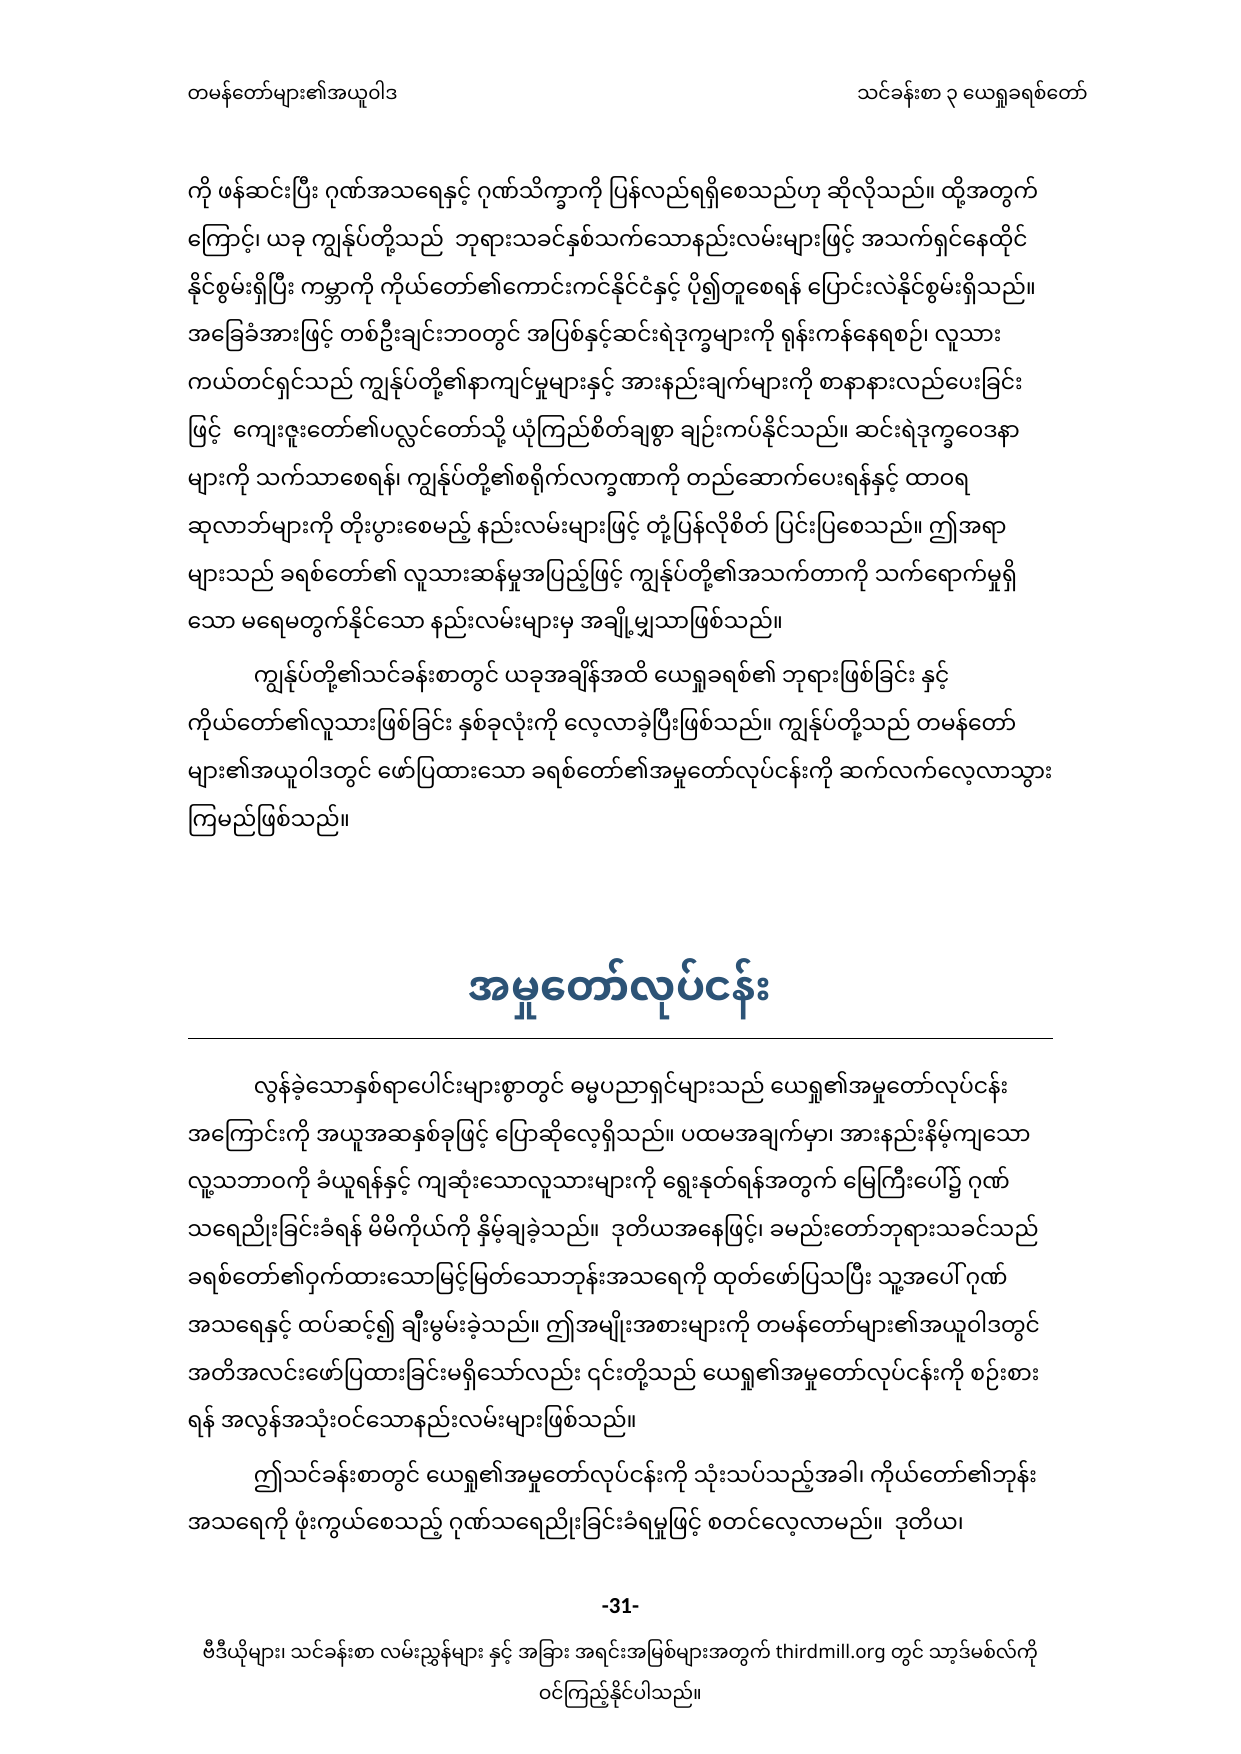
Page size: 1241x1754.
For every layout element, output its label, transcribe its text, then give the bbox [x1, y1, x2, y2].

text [187, 169, 1053, 648]
text ကျွန်ုပ်တို့၏သင်ခန်းစာတွင် ယခုအချိန်အထိ ယေရှုခရစ်၏ ဘုရားဖြစ်ခြင်း နှင့် ကိုယ်တော်၏လူသားဖြစ်ခြင်း နှစ်ခုလုံးကို လေ့လာခဲ့ပြီးဖြစ်သည်။ ကျွန်ုပ်တို့သည် တမန်တော်များ၏အယူဝါဒတွင် ဖော်ပြထားသော ခရစ်တော်၏အမှုတော်လုပ်ငန်းကို ဆက်လက်လေ့လာသွားကြမည်ဖြစ်သည်။ [187, 654, 1053, 845]
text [187, 1453, 1053, 1549]
subtitle အမှုတော်လုပ်ငန်း [187, 945, 1053, 1039]
text လွန်ခဲ့သောနှစ်ရာပေါင်းများစွာတွင် ဓမ္မပညာရှင်များသည် ယေရှု၏အမှုတော်လုပ်ငန်းအကြောင်းကို အယူအဆနှစ်ခုဖြင့် ပြောဆိုလေ့ရှိသည်။ ပထမအချက်မှာ၊ အားနည်းနိမ့်ကျသော လူ့သဘာဝကို ခံယူရန်နှင့် ကျဆုံးသောလူသားများကို ရွေးနုတ်ရန်အတွက် မြေကြီးပေါ်၌ ဂုဏ်သရေညိုးခြင်းခံရန် မိမိကိုယ်ကို နှိမ့်ချခဲ့သည်။ ဒုတိယအနေဖြင့်၊ ခမည်းတော်ဘုရားသခင်သည် ခရစ်တော်၏ဝှက်ထားသောမြင့်မြတ်သောဘုန်းအသရေကို ထုတ်ဖော်ပြသပြီး သူ့အပေါ် ဂုဏ်အသရေနှင့် ထပ်ဆင့်၍ ချီးမွမ်းခဲ့သည်။ ဤအမျိုးအစားများကို တမန်တော်များ၏အယူ၀ါဒတွင် အတိအလင်းဖော်ပြထားခြင်းမရှိသော်လည်း ၎င်းတို့သည် ယေရှု၏အမှုတော်လုပ်ငန်းကို စဉ်းစားရန် အလွန်အသုံးဝင်သောနည်းလမ်းများဖြစ်သည်။ [187, 1064, 1053, 1447]
